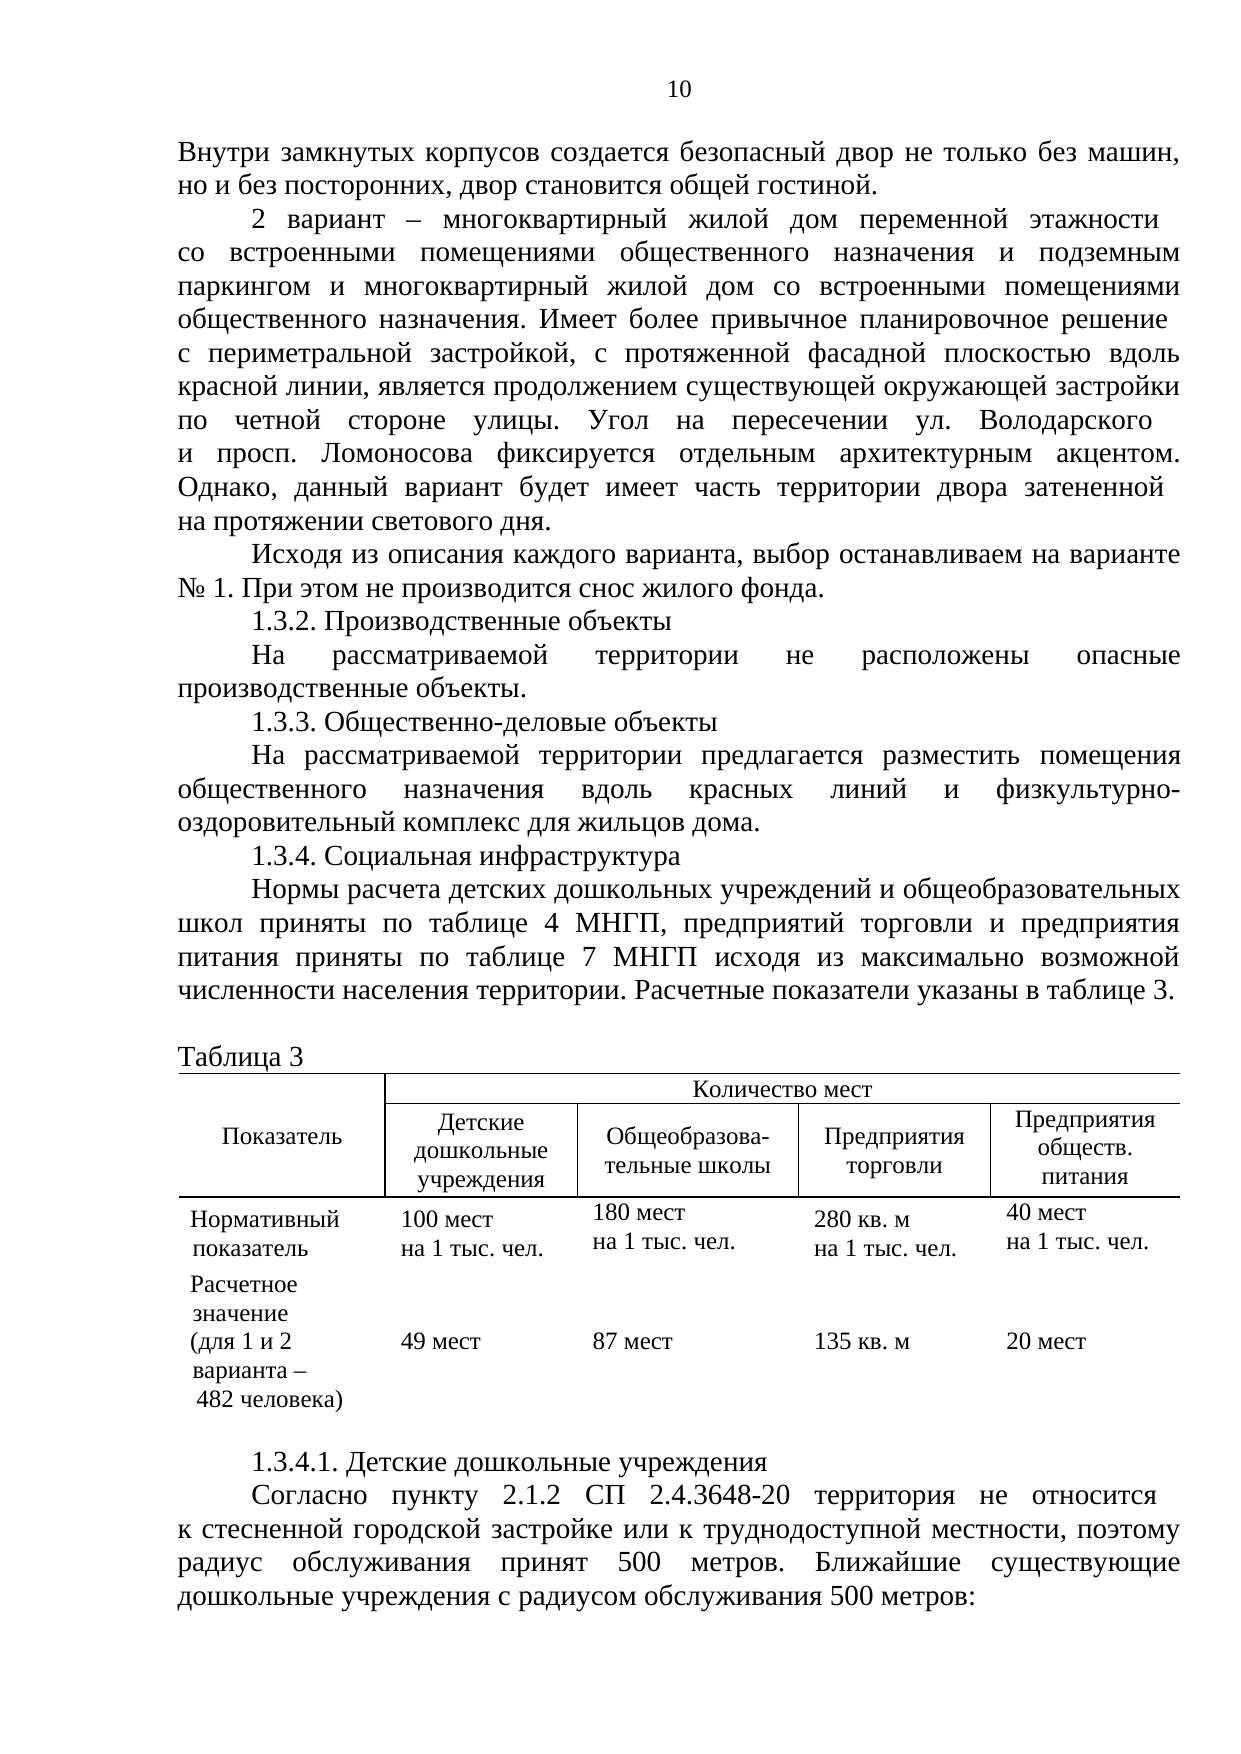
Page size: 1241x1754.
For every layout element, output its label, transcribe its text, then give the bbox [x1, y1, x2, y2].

table_cell 87 мест [577, 1269, 798, 1413]
table_header Показатель [179, 1074, 384, 1196]
text 1.3.4.1. Детские дошкольные учреждения [177, 1444, 1181, 1477]
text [177, 134, 1181, 201]
table_cell Расчетное значение (для 1 и 2 варианта – 482 человека) [179, 1269, 385, 1413]
table_cell Предприятия обществ. питания [991, 1104, 1179, 1196]
text 1.3.4. Социальная инфраструктура [177, 838, 1181, 872]
table_cell 40 мест на 1 тыс. чел. [990, 1198, 1179, 1269]
table_cell Нормативный показатель [179, 1198, 385, 1269]
table_cell 20 мест [990, 1269, 1179, 1413]
table_header Количество мест [386, 1074, 1179, 1103]
table_cell 135 кв. м [799, 1269, 990, 1413]
text 2 вариант – многоквартирный жилой дом переменной этажности со встроенными помещениями общественного назначения и подземным паркингом и многоквартирный жилой дом со встроенными помещениями общественного назначения. Имеет более привычное планировочное решение с периметральной застройкой, с протяженной фасадной плоскостью вдоль красной линии, является продолжением существующей окружающей застройки по четной стороне улицы. Угол на пересечении ул. Володарского и просп. Ломоносова фиксируется отдельным архитектурным акцентом. Однако, данный вариант будет имеет часть территории двора затененной на протяжении светового дня. [177, 201, 1181, 536]
text Нормы расчета детских дошкольных учреждений и общеобразовательных школ приняты по таблице 4 МНГП, предприятий торговли и предприятия питания приняты по таблице 7 МНГП исходя из максимально возможной численности населения территории. Расчетные показатели указаны в таблице 3. [177, 872, 1181, 1006]
table_cell 100 мест на 1 тыс. чел. [385, 1198, 577, 1269]
text Таблица 3 [177, 1039, 1181, 1073]
table_cell 280 кв. м на 1 тыс. чел. [799, 1198, 990, 1269]
text Согласно пункту 2.1.2 СП 2.4.3648-20 территория не относится к стесненной городской застройке или к труднодоступной местности, поэтому радиус обслуживания принят 500 метров. Ближайшие существующие дошкольные учреждения с радиусом обслуживания 500 метров: [177, 1477, 1181, 1612]
table_cell 49 мест [385, 1269, 577, 1413]
text 1.3.2. Производственные объекты [177, 603, 1181, 637]
table_cell Общеобразова-тельные школы [578, 1104, 798, 1196]
table_cell 180 мест на 1 тыс. чел. [577, 1198, 798, 1269]
text Исходя из описания каждого варианта, выбор останавливаем на варианте № 1. При этом не производится снос жилого фонда. [177, 536, 1181, 603]
table_cell Детские дошкольные учреждения [386, 1104, 577, 1196]
table_cell Предприятия торговли [799, 1104, 990, 1196]
text На рассматриваемой территории не расположены опасные производственные объекты. [177, 637, 1181, 704]
text 1.3.3. Общественно-деловые объекты [177, 704, 1181, 737]
text На рассматриваемой территории предлагается разместить помещения общественного назначения вдоль красных линий и физкультурно-оздоровительный комплекс для жильцов дома. [177, 737, 1181, 838]
